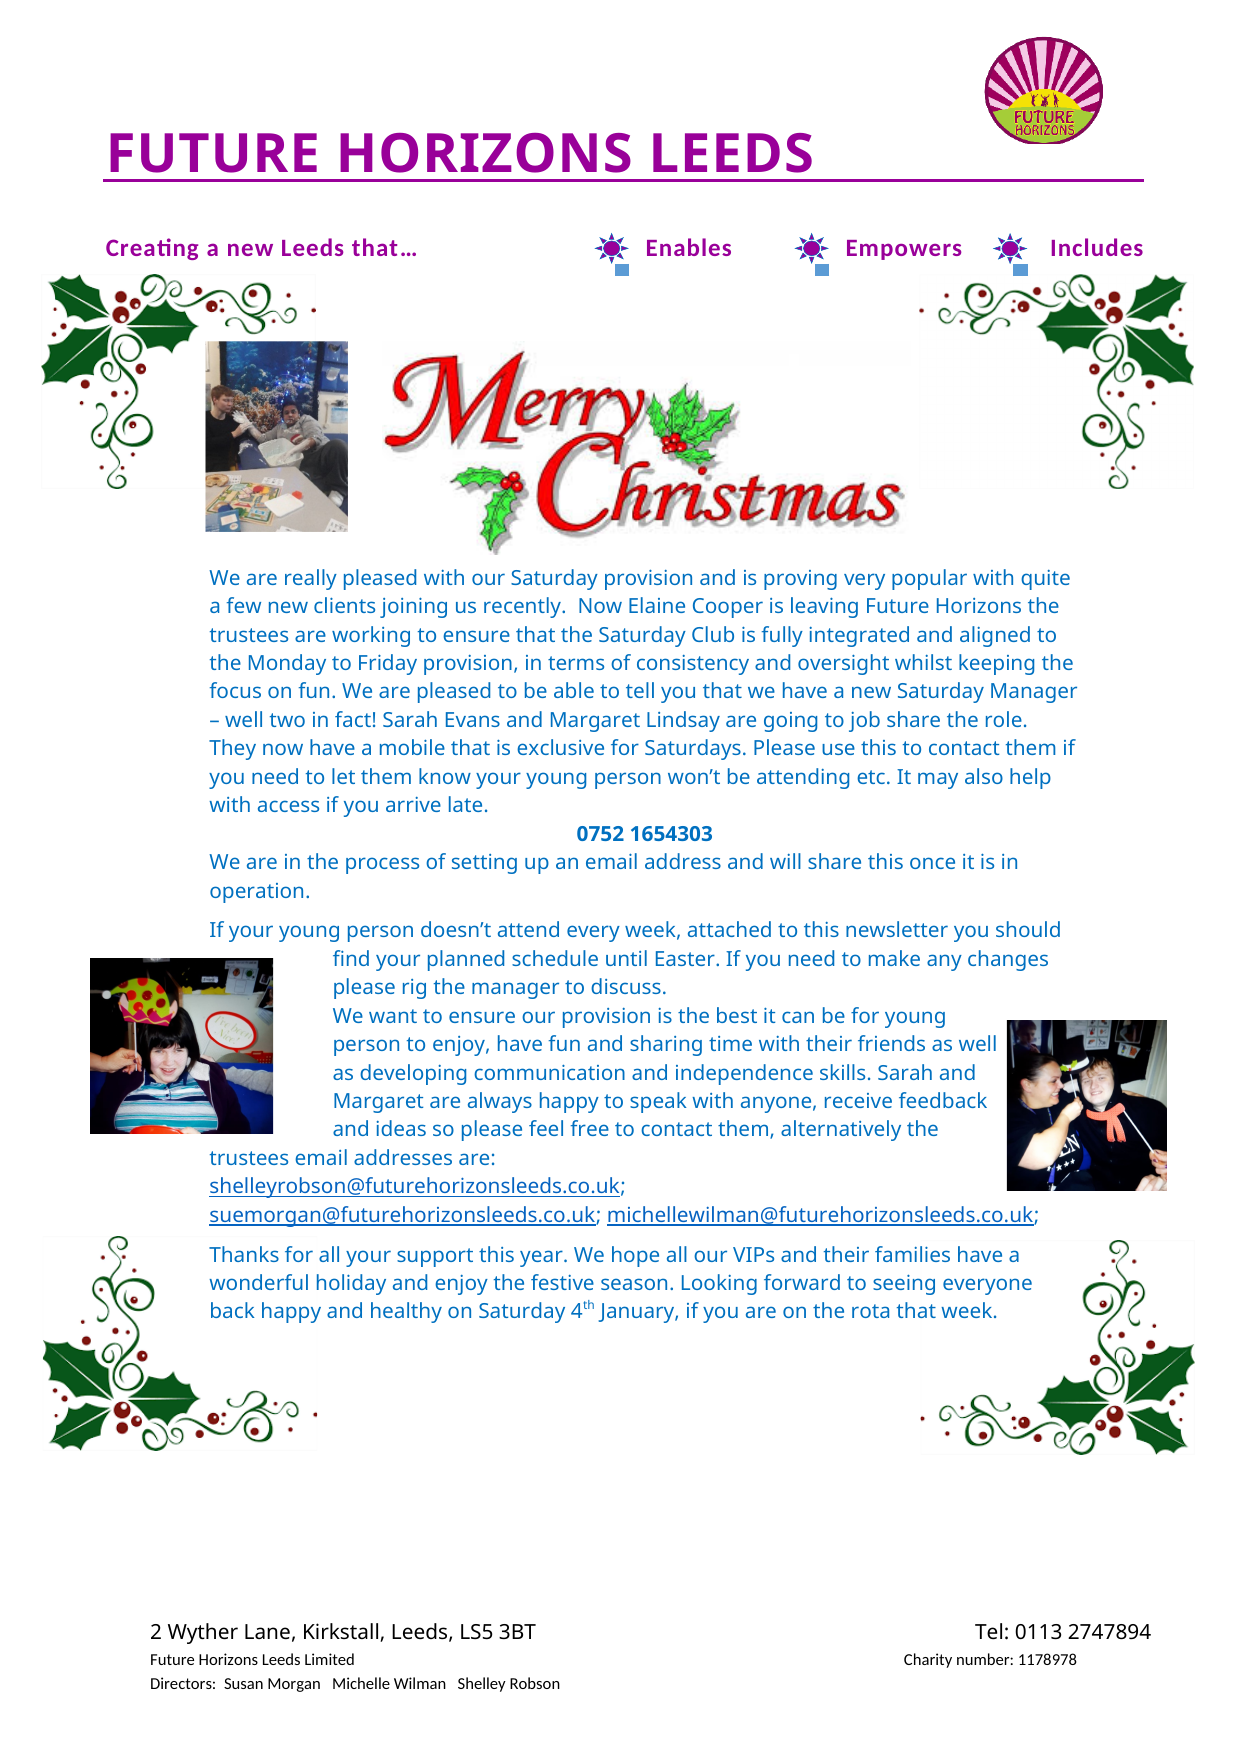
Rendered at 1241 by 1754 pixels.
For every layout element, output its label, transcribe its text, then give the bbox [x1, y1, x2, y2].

picture [920, 1240, 1195, 1455]
picture [41, 274, 316, 489]
picture [1080, 1020, 1167, 1191]
text shelleyrobson@futurehorizonsleeds.co.uk; suemorgan@futurehorizonsleeds.co.uk; michellewilman@futurehorizonsleeds.co.uk; [209, 1171, 1080, 1228]
picture [976, 30, 1111, 143]
picture [920, 275, 1194, 488]
text We are in the process of setting up an email address and will share this once it is in operation. [209, 847, 1080, 904]
title Creating a new Leeds that… Enables Empowers Includes [106, 232, 611, 262]
picture [90, 958, 209, 1134]
text We want to ensure our provision is the best it can be for young person to enjoy, have fun and sharing time with their friends as well as developing communication and independence skills. Sarah and Margaret are always happy to speak with anyone, receive feedback and ideas so please feel free to contact them, alternatively the trustees email addresses are: [209, 1001, 1080, 1171]
picture [42, 1236, 318, 1451]
title Creating a new Leeds that… Enables Empowers Includes [1011, 232, 1240, 262]
text 0752 1654303 [209, 819, 1080, 847]
title Creating a new Leeds that… Enables Empowers Includes [812, 232, 1010, 262]
title Creating a new Leeds that… Enables Empowers Includes [612, 232, 811, 262]
picture [206, 342, 348, 532]
title Future Horizons Leeds [106, 114, 1167, 188]
text Thanks for all your support this year. We hope all our VIPs and their families have a wonderful holiday and enjoy the festive season. Looking forward to seeing everyone back happy and healthy on Saturday 4th January, if you are on the rota that week. [209, 1240, 1080, 1325]
picture [382, 341, 911, 555]
text If your young person doesn’t attend every week, attached to this newsletter you should find your planned schedule until Easter. If you need to make any changes please rig the manager to discuss. [209, 916, 1080, 1001]
text We are really pleased with our Saturday provision and is proving very popular with quite a few new clients joining us recently. Now Elaine Cooper is leaving Future Horizons the trustees are working to ensure that the Saturday Club is fully integrated and aligned to the Monday to Friday provision, in terms of consistency and oversight whilst keeping the focus on fun. We are pleased to be able to tell you that we have a new Saturday Manager – well two in fact! Sarah Evans and Margaret Lindsay are going to job share the role. They now have a mobile that is exclusive for Saturdays. Please use this to contact them if you need to let them know your young person won’t be attending etc. It may also help with access if you arrive late. [209, 563, 1080, 819]
